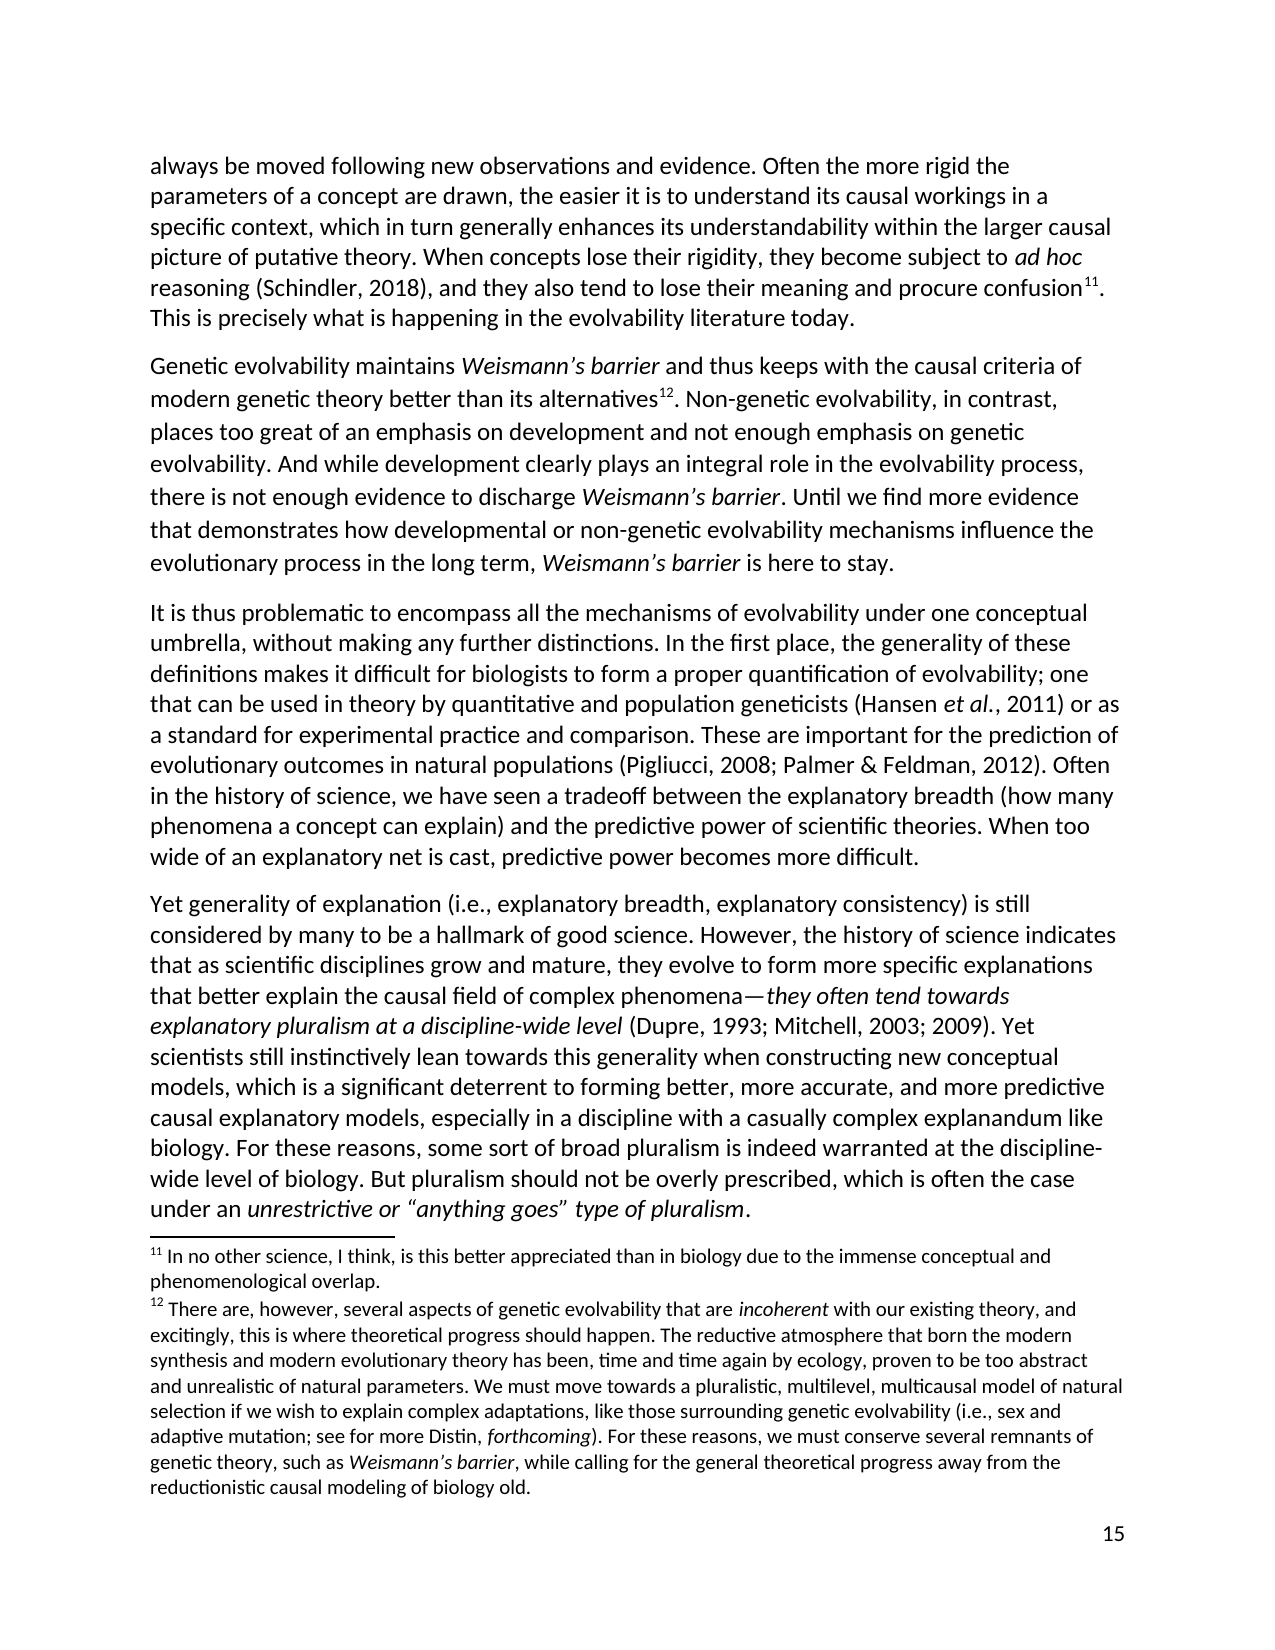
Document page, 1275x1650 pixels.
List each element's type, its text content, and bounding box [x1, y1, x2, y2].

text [150, 150, 1125, 333]
text It is thus problematic to encompass all the mechanisms of evolvability under one conceptual umbrella, without making any further distinctions. In the first place, the generality of these definitions makes it difficult for biologists to form a proper quantification of evolvability; one that can be used in theory by quantitative and population geneticists (Hansen et al., 2011) or as a standard for experimental practice and comparison. These are important for the prediction of evolutionary outcomes in natural populations (Pigliucci, 2008; Palmer & Feldman, 2012). Often in the history of science, we have seen a tradeoff between the explanatory breadth (how many phenomena a concept can explain) and the predictive power of scientific theories. When too wide of an explanatory net is cast, predictive power becomes more difficult. [150, 597, 1125, 872]
text Genetic evolvability maintains Weismann’s barrier and thus keeps with the causal criteria of modern genetic theory better than its alternatives. Non-genetic evolvability, in contrast, places too great of an emphasis on development and not enough emphasis on genetic evolvability. And while development clearly plays an integral role in the evolvability process, there is not enough evidence to discharge Weismann’s barrier. Until we find more evidence that demonstrates how developmental or non-genetic evolvability mechanisms influence the evolutionary process in the long term, Weismann’s barrier is here to stay. [150, 350, 1125, 578]
text Yet generality of explanation (i.e., explanatory breadth, explanatory consistency) is still considered by many to be a hallmark of good science. However, the history of science indicates that as scientific disciplines grow and mature, they evolve to form more specific explanations that better explain the causal field of complex phenomena—they often tend towards explanatory pluralism at a discipline-wide level (Dupre, 1993; Mitchell, 2003; 2009). Yet scientists still instinctively lean towards this generality when constructing new conceptual models, which is a significant deterrent to forming better, more accurate, and more predictive causal explanatory models, especially in a discipline with a casually complex explanandum like biology. For these reasons, some sort of broad pluralism is indeed warranted at the discipline-wide level of biology. But pluralism should not be overly prescribed, which is often the case under an unrestrictive or “anything goes” type of pluralism. [150, 888, 1125, 1224]
